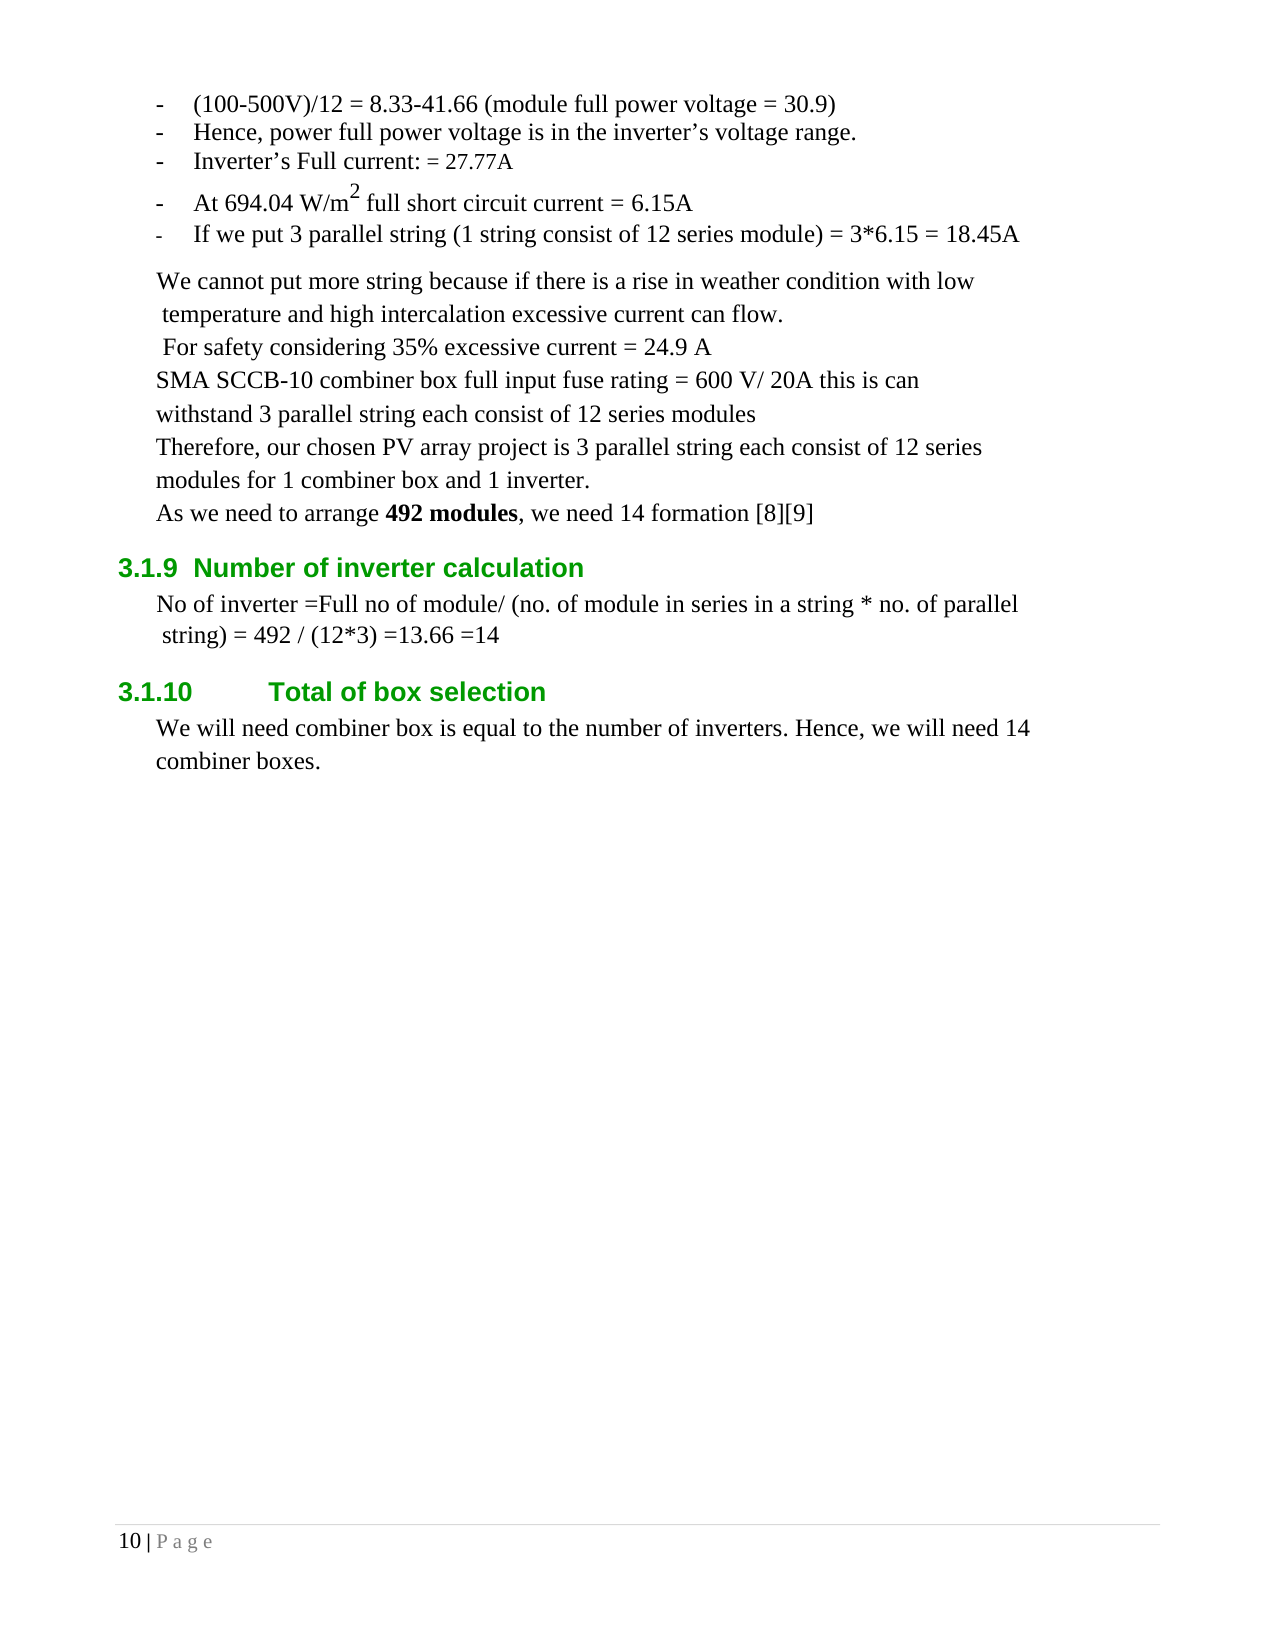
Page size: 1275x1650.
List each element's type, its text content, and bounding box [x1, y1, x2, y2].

text - (100-500V)/12 = 8.33-41.66 (module full power voltage = 30.9) [156, 89, 1183, 117]
text For safety considering 35% excessive current = 24.9 A [162, 333, 1183, 361]
text SMA SCCB-10 combiner box full input fuse rating = 600 V/ 20A this is can withstand 3 parallel string each consist of 12 series modules [156, 366, 922, 427]
text Therefore, our chosen PV array project is 3 parallel string each consist of 12 series modules for 1 combiner box and 1 inverter. [156, 432, 1041, 494]
subtitle Number of inverter calculation [118, 552, 1183, 583]
text No of inverter =Full no of module/ (no. of module in series in a string * no. of parallel string) = 492 / (12*3) =13.66 =14 [156, 589, 1041, 649]
subtitle Total of box selection [118, 676, 1183, 707]
list Inverter’s Full current: = 27.77A [156, 146, 688, 175]
list If we put 3 parallel string (1 string consist of 12 series module) = 3*6.15 = 18.45A [155, 219, 1183, 247]
list At 694.04 W/m2 full short circuit current = 6.15A [155, 178, 1183, 217]
text We will need combiner box is equal to the number of inverters. Hence, we will need 14 combiner boxes. [156, 713, 1032, 775]
text We cannot put more string because if there is a rise in weather condition with low temperature and high intercalation excessive current can flow. [156, 266, 977, 328]
list Hence, power full power voltage is in the inverter’s voltage range. [155, 117, 1183, 146]
text As we need to arrange 492 modules, we need 14 formation [8][9] [156, 498, 1183, 527]
